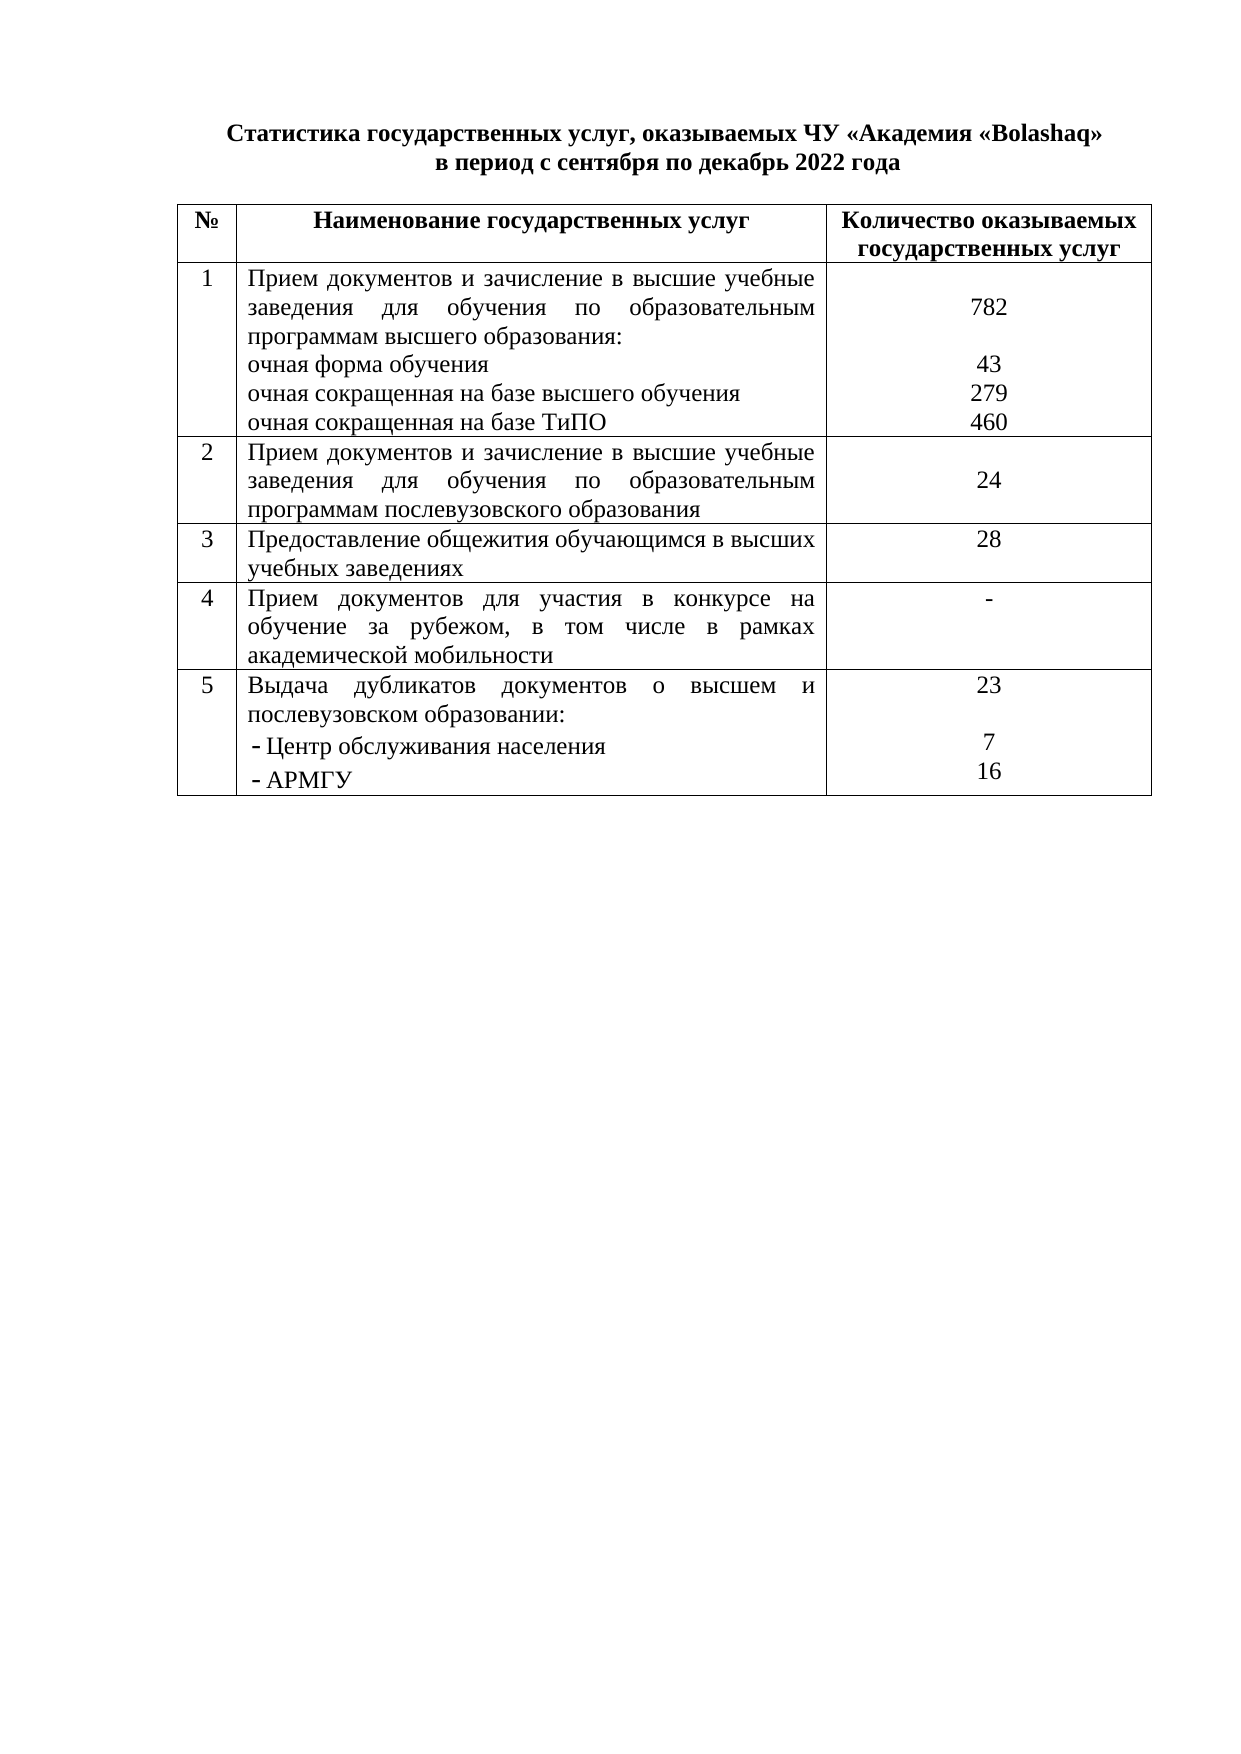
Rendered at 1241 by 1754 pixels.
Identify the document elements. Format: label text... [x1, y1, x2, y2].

table_cell Прием документов для участия в конкурсе на обучение за рубежом, в том числе в рамках академической мобильности [237, 583, 826, 669]
table_cell Прием документов и зачисление в высшие учебные заведения для обучения по образовательным программам высшего образования: очная форма обучения очная сокращенная на базе высшего обучения очная сокращенная на базе ТиПО [237, 263, 826, 436]
table_cell - [827, 583, 1151, 669]
table_header № [178, 205, 236, 262]
table_cell 4 [178, 583, 236, 669]
table_cell 3 [178, 524, 236, 582]
table_cell Выдача дубликатов документов о высшем и послевузовском образовании: Центр обслуживания населения АРМГУ [237, 670, 826, 794]
table_cell 28 [827, 524, 1151, 582]
table_cell 1 [178, 263, 236, 436]
text Статистика государственных услуг, оказываемых ЧУ «Академия «Bolashaq» [177, 118, 1152, 147]
table_cell 23 7 16 [827, 670, 1151, 794]
table_cell 5 [178, 670, 236, 794]
table_cell 2 [178, 437, 236, 523]
table_cell Предоставление общежития обучающимся в высших учебных заведениях [237, 524, 826, 582]
table_cell 782 43 279 460 [827, 263, 1151, 436]
table_header Наименование государственных услуг [237, 205, 826, 262]
table_cell Прием документов и зачисление в высшие учебные заведения для обучения по образовательным программам послевузовского образования [237, 437, 826, 523]
text в период с сентября по декабрь 2022 года [177, 147, 1152, 176]
table_cell 24 [827, 437, 1151, 523]
table_header Количество оказываемых государственных услуг [827, 205, 1151, 262]
